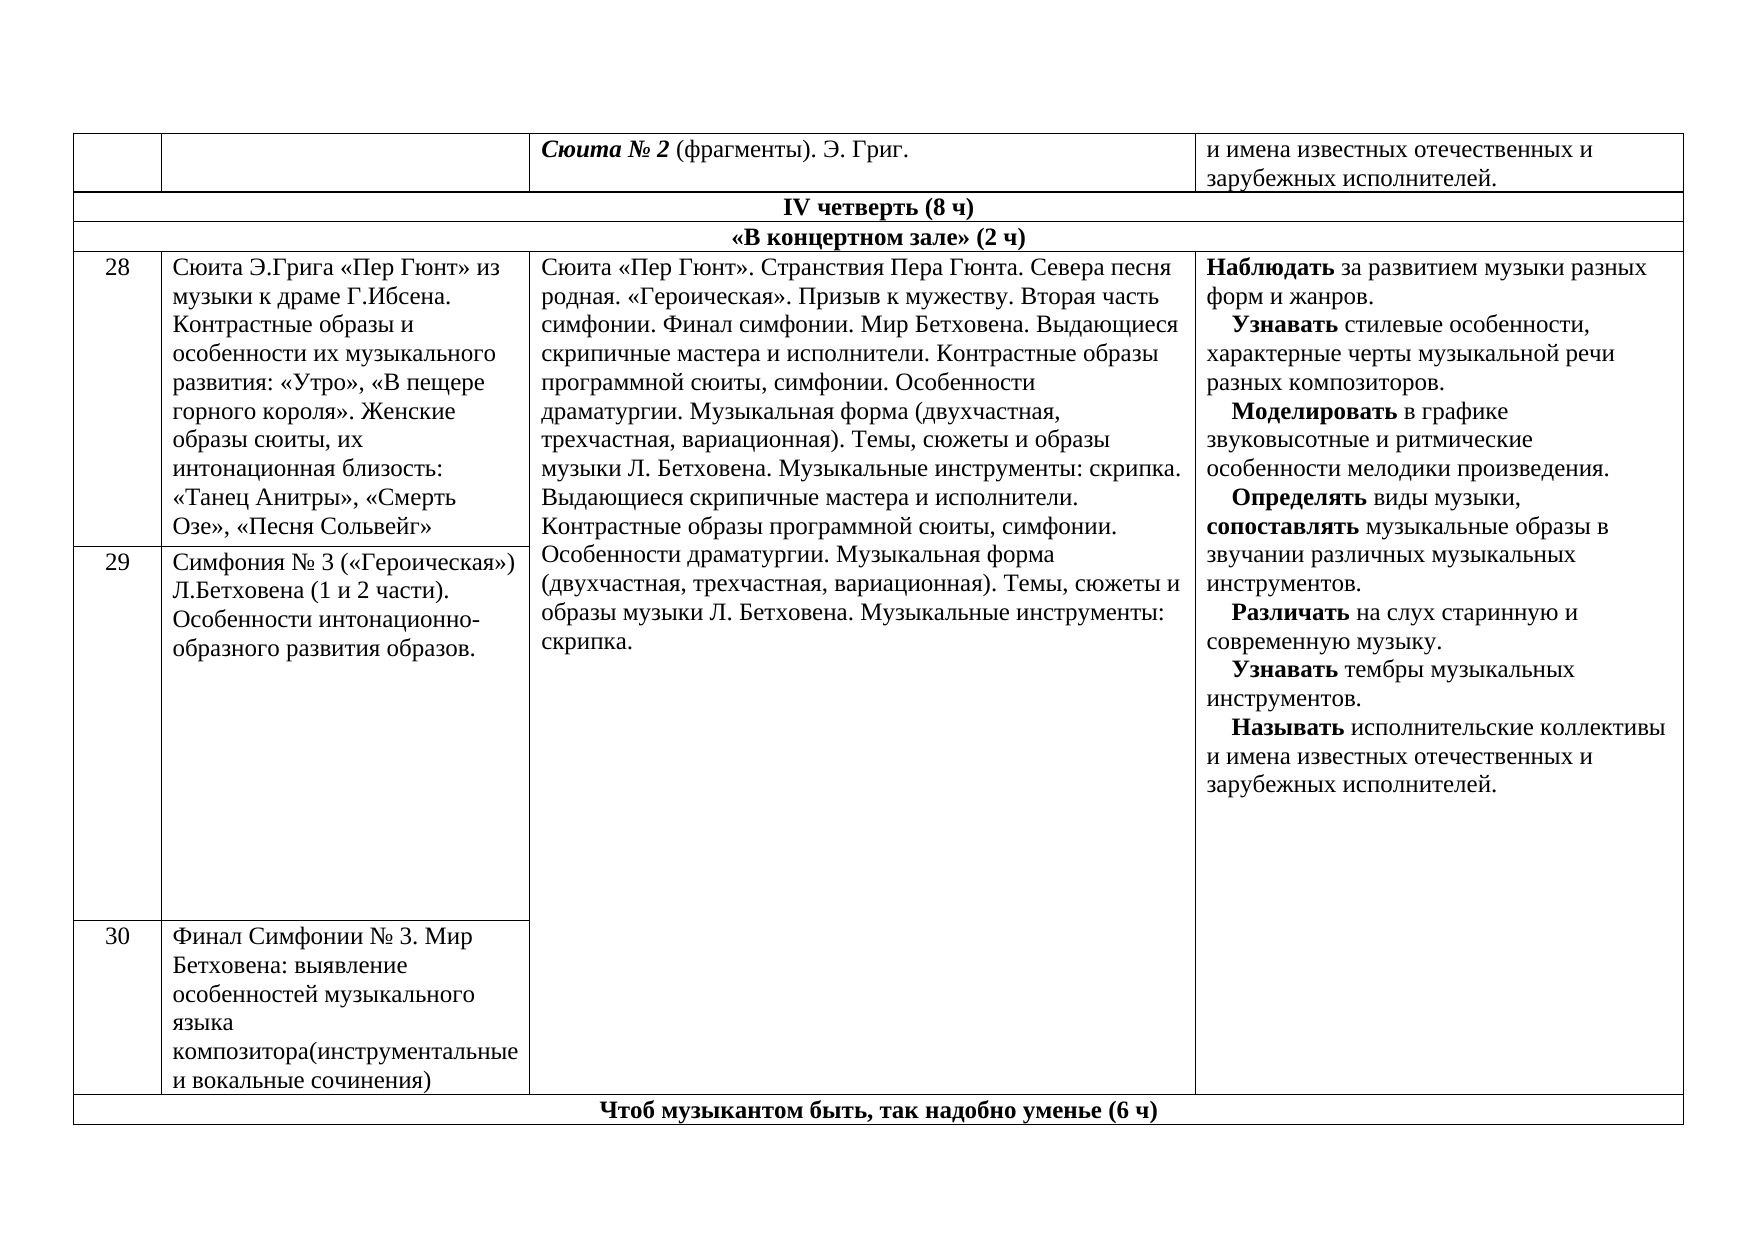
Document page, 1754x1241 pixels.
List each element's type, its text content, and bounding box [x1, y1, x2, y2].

table_cell Симфония № 3 («Героическая») Л.Бетховена (1 и 2 части). Особенности интонационно-образного развития образов. [162, 547, 529, 920]
table_cell «В концертном зале» (2 ч) [74, 222, 1683, 251]
table_cell 30 [74, 921, 161, 1094]
table_cell IV четверть (8 ч) [74, 193, 1683, 221]
table_cell 28 [74, 252, 161, 546]
table_cell 29 [74, 547, 161, 920]
table_cell 27 [74, 134, 161, 191]
table_cell Финал Симфонии № 3. Мир Бетховена: выявление особенностей музыкального языка композитора(инструментальные и вокальные сочинения) [162, 921, 529, 1094]
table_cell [162, 134, 529, 191]
table_cell Сюита Э.Грига «Пер Гюнт» из музыки к драме Г.Ибсена. Контрастные образы и особенности их музыкального развития: «Утро», «В пещере горного короля». Женские образы сюиты, их интонационная близость: «Танец Анитры», «Смерть Озе», «Песня Сольвейг» [162, 252, 529, 546]
table_cell Сюита «Пер Гюнт». Странствия Пера Гюнта. Севера песня родная. «Героическая». Призыв к мужеству. Вторая часть симфонии. Финал симфонии. Мир Бетховена. Выдающиеся скрипичные мастера и исполнители. Контрастные образы программной сюиты, симфонии. Особенности драматургии. Музыкальная форма (двухчастная, трехчастная, вариационная). Темы, сюжеты и образы музыки Л. Бетховена. Музыкальные инструменты: скрипка. Выдающиеся скрипичные мастера и исполнители. Контрастные образы программной сюиты, симфонии. Особенности драматургии. Музыкальная форма (двухчастная, трехчастная, вариационная). Темы, сюжеты и образы музыки Л. Бетховена. Музыкальные инструменты: скрипка. [530, 252, 1195, 1094]
table_cell Чтоб музыкантом быть, так надобно уменье (6 ч) [74, 1095, 1683, 1123]
